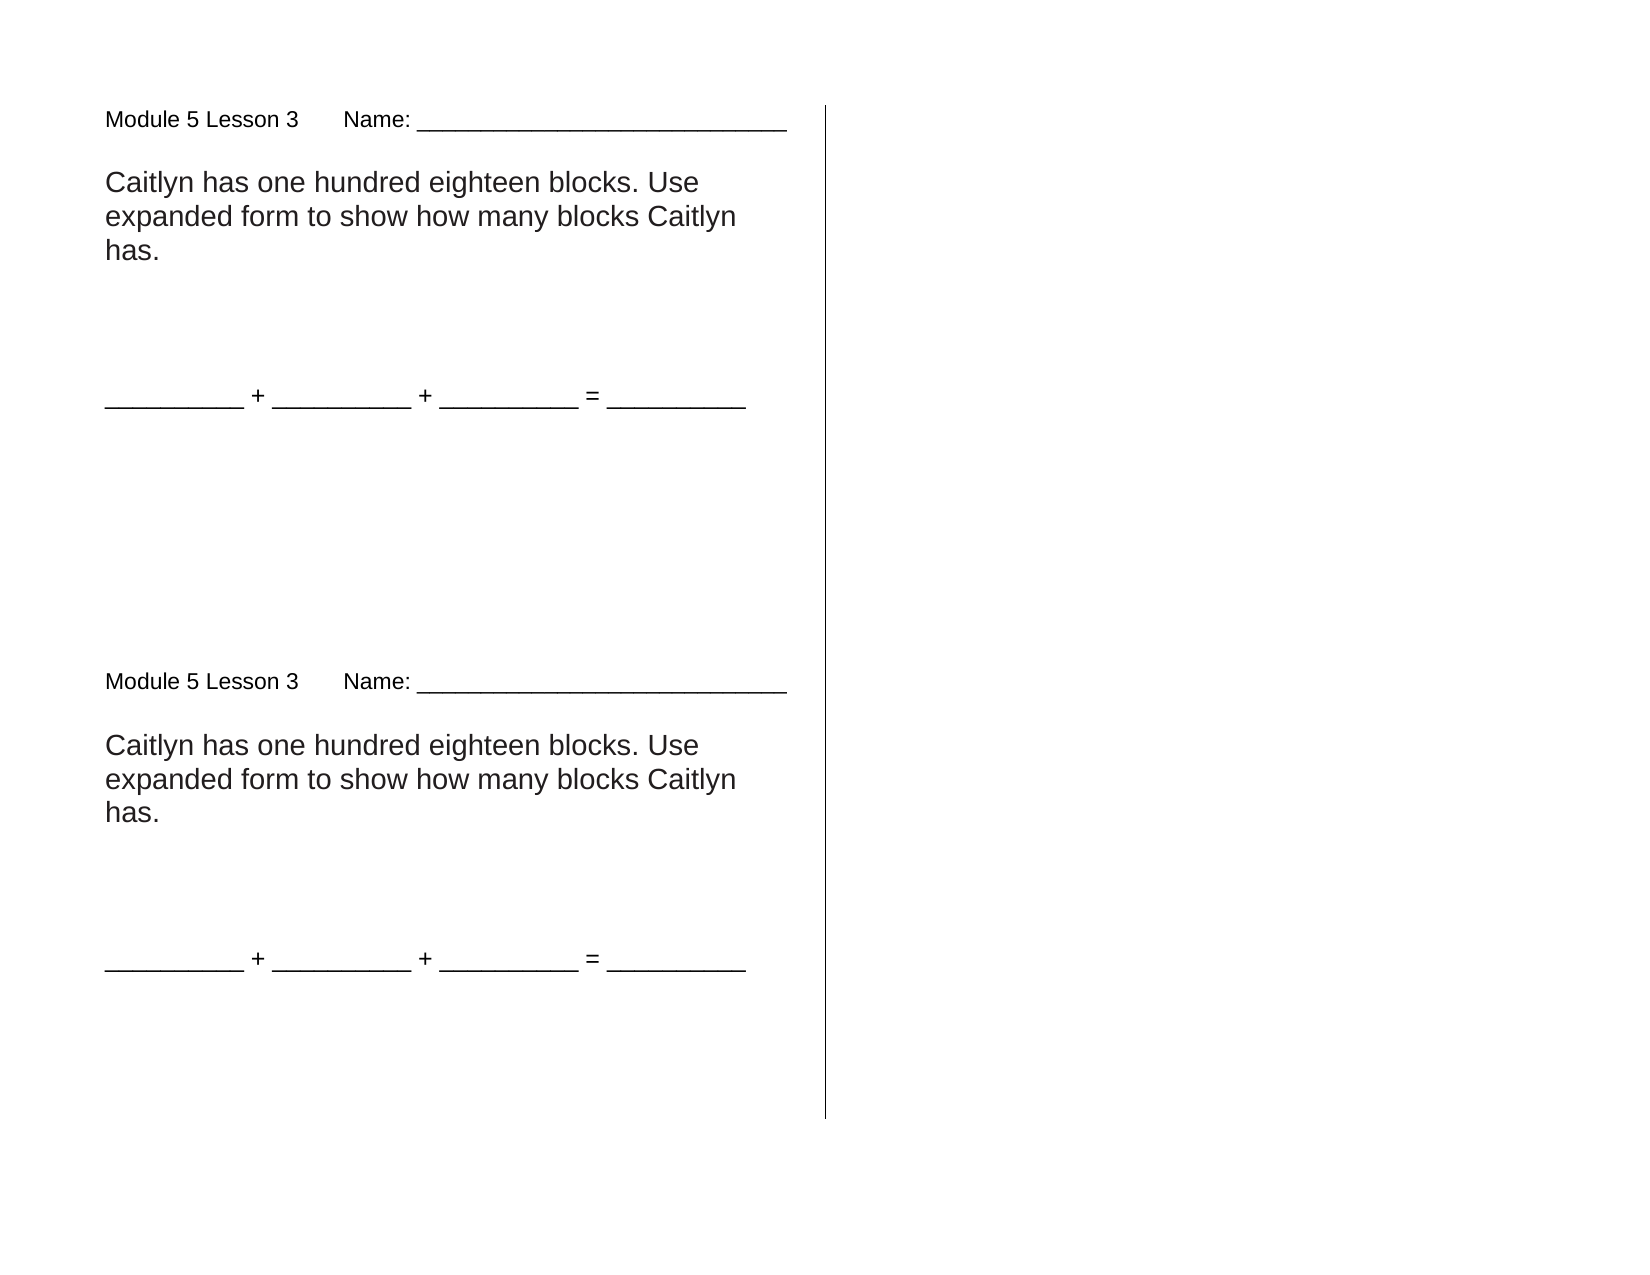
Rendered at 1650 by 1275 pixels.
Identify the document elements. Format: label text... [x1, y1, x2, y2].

text Caitlyn has one hundred eighteen blocks. Use expanded form to show how many blocks Caitlyn has. [105, 728, 787, 829]
text Module 5 Lesson 3 Name: _____________________________ [105, 106, 787, 132]
text __________ + __________ + __________ = __________ [105, 944, 787, 973]
text Caitlyn has one hundred eighteen blocks. Use expanded form to show how many blocks Caitlyn has. [105, 165, 787, 266]
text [105, 381, 787, 410]
text Module 5 Lesson 3 Name: _____________________________ [105, 668, 787, 695]
